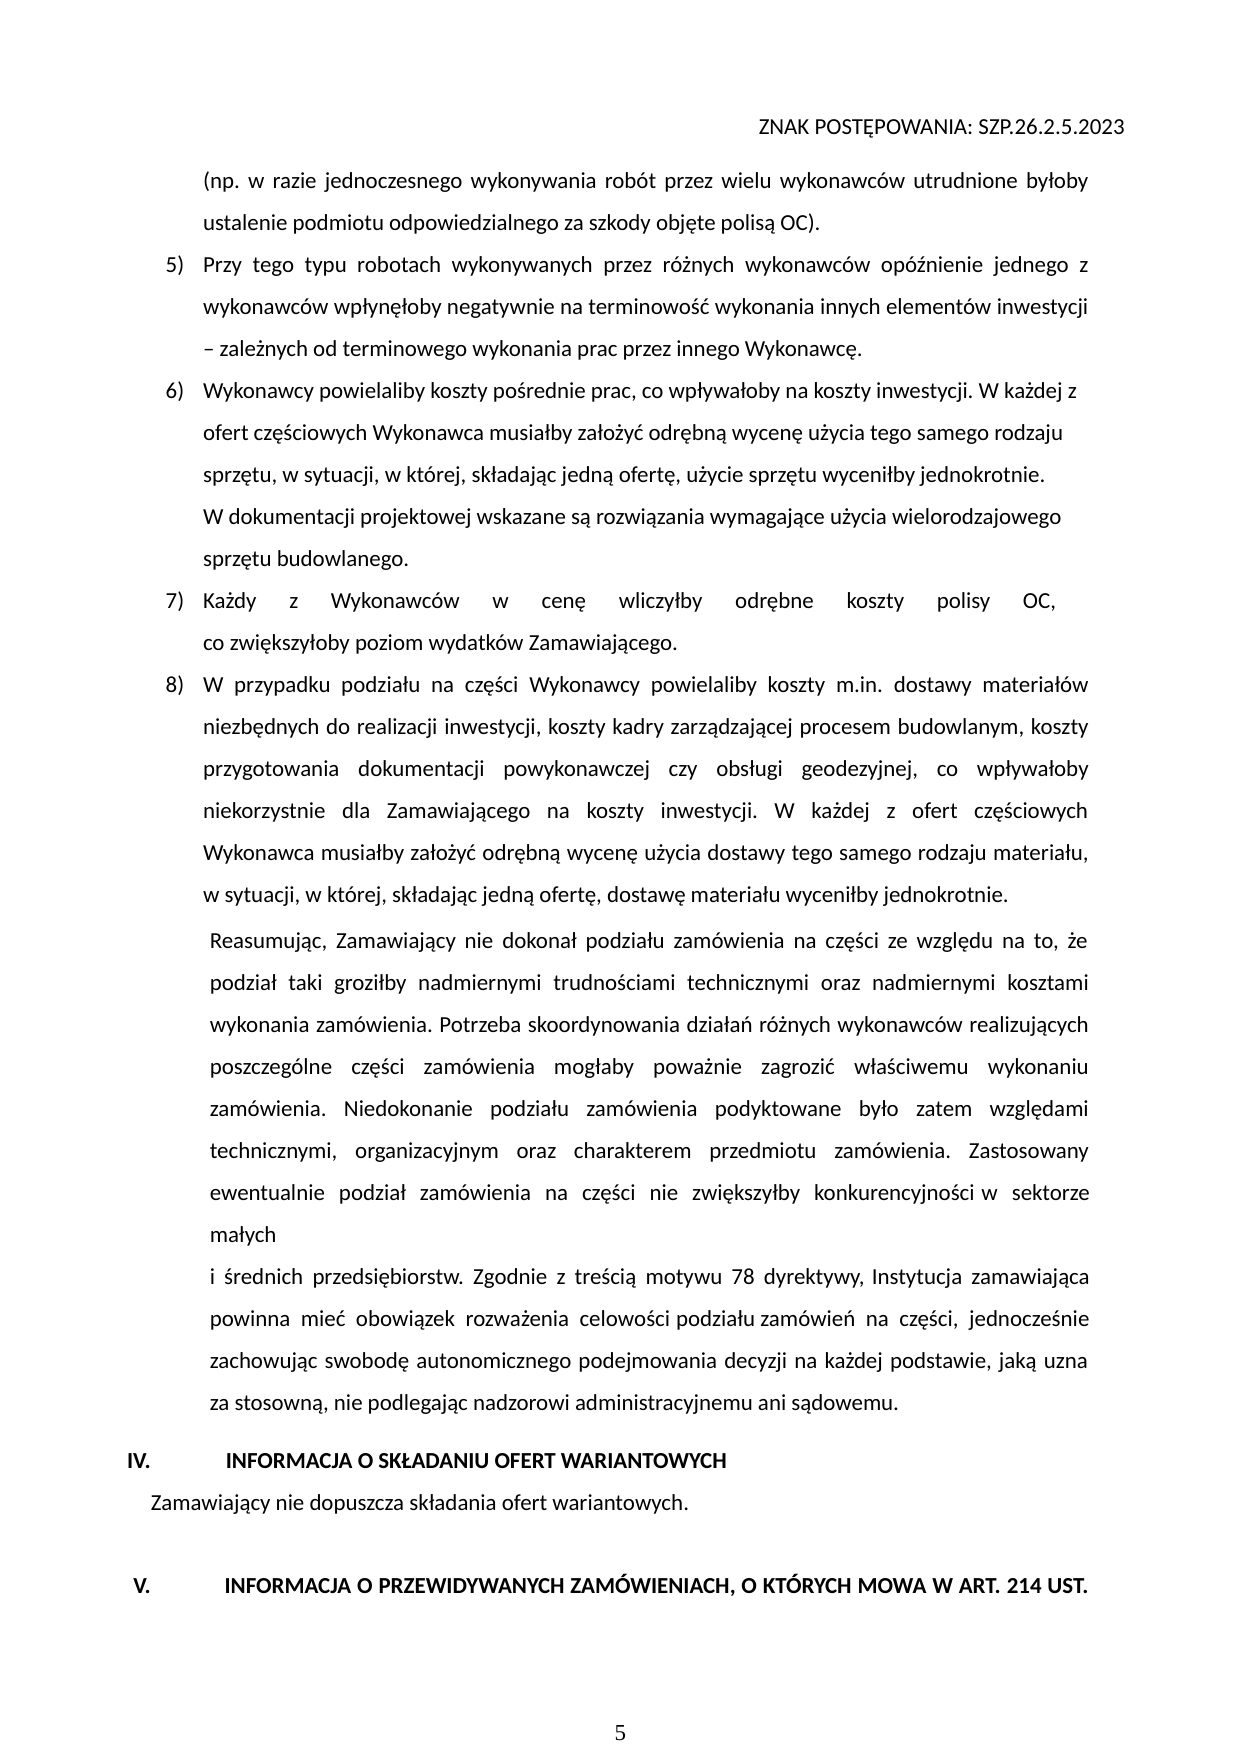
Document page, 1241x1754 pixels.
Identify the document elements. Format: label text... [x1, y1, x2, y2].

list W przypadku podziału na części Wykonawcy powielaliby koszty m.in. dostawy materiałów niezbędnych do realizacji inwestycji, koszty kadry zarządzającej procesem budowlanym, koszty przygotowania dokumentacji powykonawczej czy obsługi geodezyjnej, co wpływałoby niekorzystnie dla Zamawiającego na koszty inwestycji. W każdej z ofert częściowych Wykonawca musiałby założyć odrębną wycenę użycia dostawy tego samego rodzaju materiału, w sytuacji, w której, składając jedną ofertę, dostawę materiału wyceniłby jednokrotnie. [165, 670, 1090, 908]
list Każdy z Wykonawców w cenę wliczyłby odrębne koszty polisy OC, co zwiększyłoby poziom wydatków Zamawiającego. [165, 586, 1090, 656]
list Wykonawcy powielaliby koszty pośrednie prac, co wpływałoby na koszty inwestycji. W każdej z ofert częściowych Wykonawca musiałby założyć odrębną wycenę użycia tego samego rodzaju sprzętu, w sytuacji, w której, składając jedną ofertę, użycie sprzętu wyceniłby jednokrotnie. W dokumentacji projektowej wskazane są rozwiązania wymagające użycia wielorodzajowego sprzętu budowlanego. [165, 376, 1090, 572]
list Przy tego typu robotach wykonywanych przez różnych wykonawców opóźnienie jednego z wykonawców wpłynęłoby negatywnie na terminowość wykonania innych elementów inwestycji – zależnych od terminowego wykonania prac przez innego Wykonawcę. [165, 250, 1090, 362]
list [151, 1572, 1090, 1600]
text Reasumując, Zamawiający nie dokonał podziału zamówienia na części ze względu na to, że podział taki groziłby nadmiernymi trudnościami technicznymi oraz nadmiernymi kosztami wykonania zamówienia. Potrzeba skoordynowania działań różnych wykonawców realizujących poszczególne części zamówienia mogłaby poważnie zagrozić właściwemu wykonaniu zamówienia. Niedokonanie podziału zamówienia podyktowane było zatem względami technicznymi, organizacyjnym oraz charakterem przedmiotu zamówienia. Zastosowany ewentualnie podział zamówienia na części nie zwiększyłby konkurencyjności w sektorze małych i średnich przedsiębiorstw. Zgodnie z treścią motywu 78 dyrektywy, Instytucja zamawiająca powinna mieć obowiązek rozważenia celowości podziału zamówień na części, jednocześnie zachowując swobodę autonomicznego podejmowania decyzji na każdej podstawie, jaką uzna za stosowną, nie podlegając nadzorowi administracyjnemu ani sądowemu. [209, 926, 1090, 1416]
table_header Zamawiający nie dopuszcza składania ofert wariantowych. [151, 1489, 1170, 1572]
list INFORMACJA O SKŁADANIU OFERT WARIANTOWYCH [151, 1447, 1090, 1474]
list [165, 166, 1090, 236]
